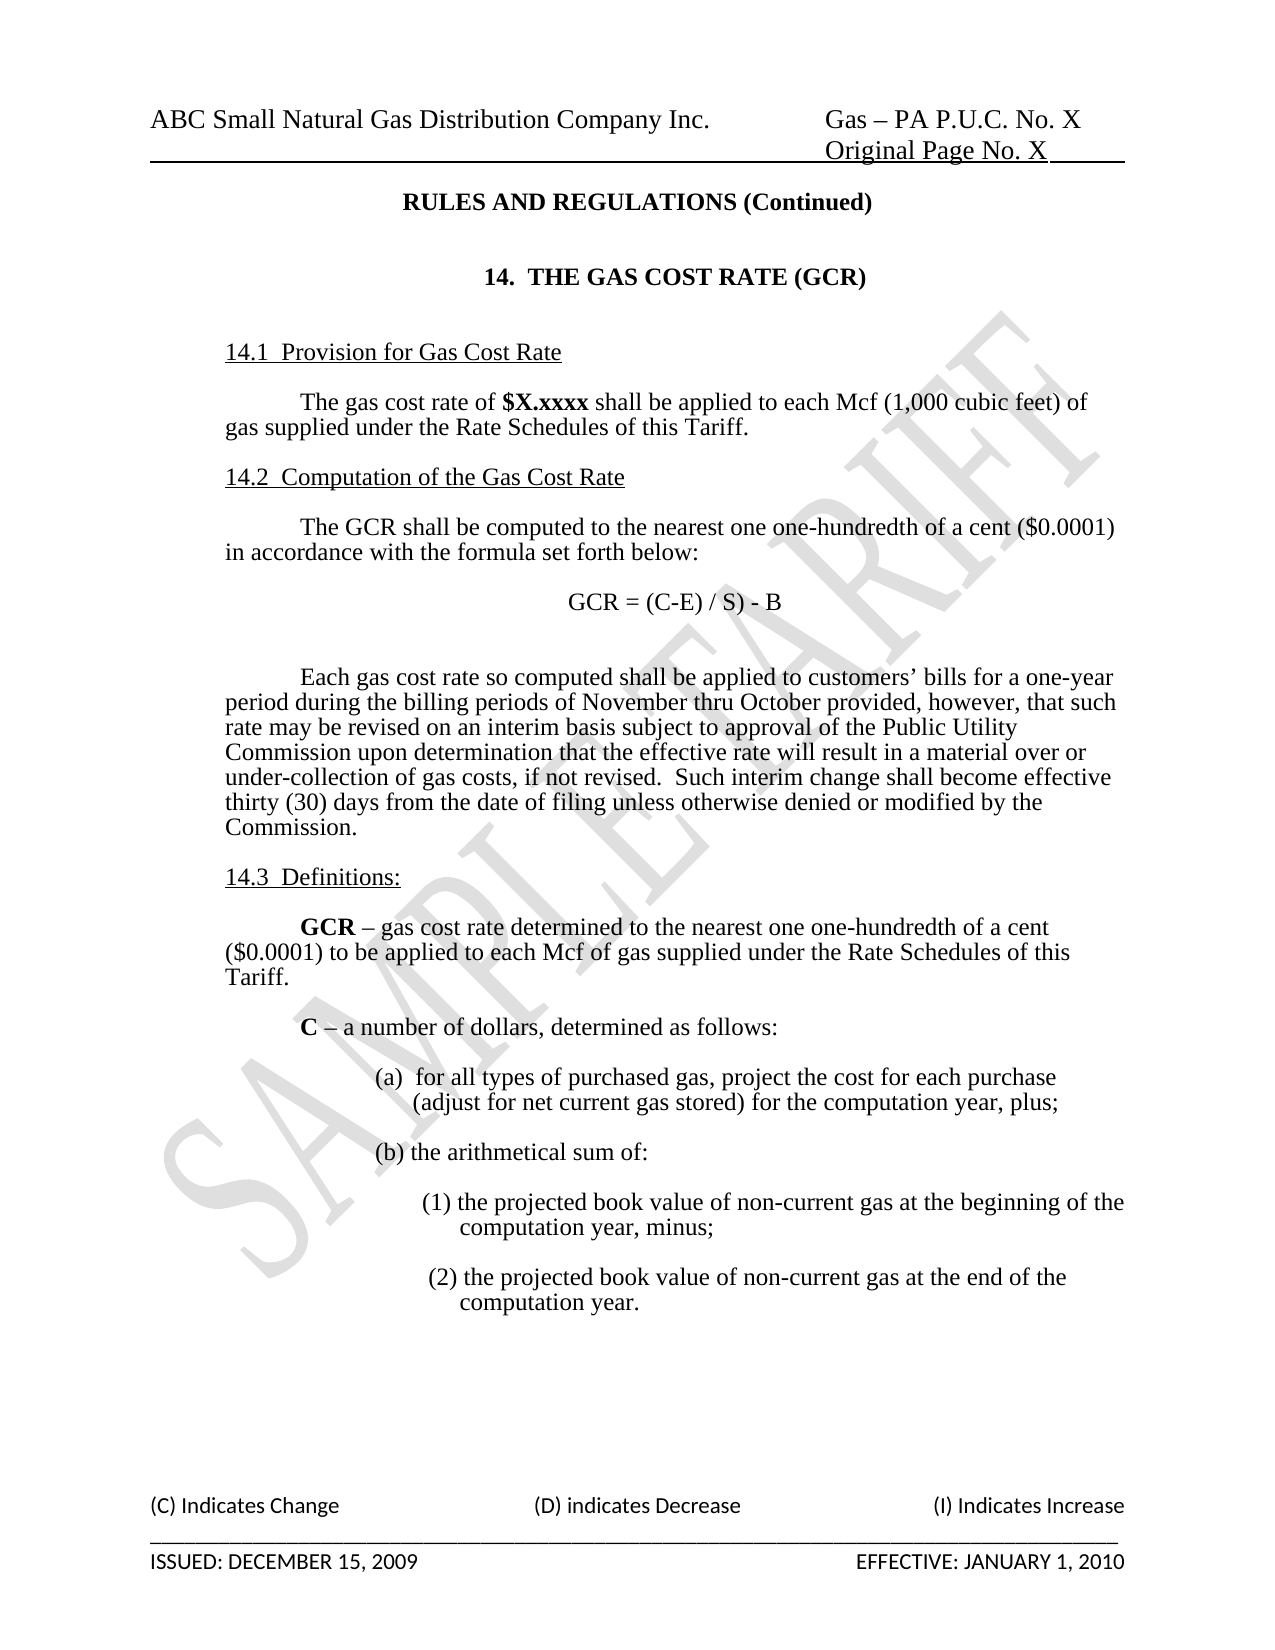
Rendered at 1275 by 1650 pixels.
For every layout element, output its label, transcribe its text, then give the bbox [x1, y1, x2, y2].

text 14.2 Computation of the Gas Cost Rate [225, 465, 1125, 490]
text C – a number of dollars, determined as follows: [225, 1015, 1125, 1040]
text Original Page No. X [150, 134, 1125, 165]
text 14.3 Definitions: [225, 865, 1125, 890]
text GCR – gas cost rate determined to the nearest one one-hundredth of a cent ($0.0001) to be applied to each Mcf of gas supplied under the Rate Schedules of this Tariff. [225, 915, 1125, 990]
text (2) the projected book value of non-current gas at the end of the computation year. [422, 1265, 1125, 1315]
text RULES AND REGULATIONS (Continued) [150, 190, 1125, 215]
text 14.1 Provision for Gas Cost Rate [150, 340, 1125, 365]
text (b) the arithmetical sum of: [225, 1140, 1125, 1165]
text ABC Small Natural Gas Distribution Company Inc. Gas – PA P.U.C. No. X [150, 103, 1125, 134]
text (1) the projected book value of non-current gas at the beginning of the computation year, minus; [422, 1190, 1125, 1240]
text The GCR shall be computed to the nearest one one-hundredth of a cent ($0.0001) in accordance with the formula set forth below: [225, 515, 1125, 565]
text The gas cost rate of $X.xxxx shall be applied to each Mcf (1,000 cubic feet) of gas supplied under the Rate Schedules of this Tariff. [225, 390, 1125, 440]
text 14. THE GAS COST RATE (GCR) [225, 265, 1125, 290]
text GCR = (C-E) / S) - B [225, 590, 1125, 615]
text (a) for all types of purchased gas, project the cost for each purchase (adjust for net current gas stored) for the computation year, plus; [375, 1065, 1125, 1115]
text Each gas cost rate so computed shall be applied to customers’ bills for a one-year period during the billing periods of November thru October provided, however, that such rate may be revised on an interim basis subject to approval of the Public Utility Commission upon determination that the effective rate will result in a material over or under-collection of gas costs, if not revised. Such interim change shall become effective thirty (30) days from the date of filing unless otherwise denied or modified by the Commission. [225, 665, 1125, 840]
